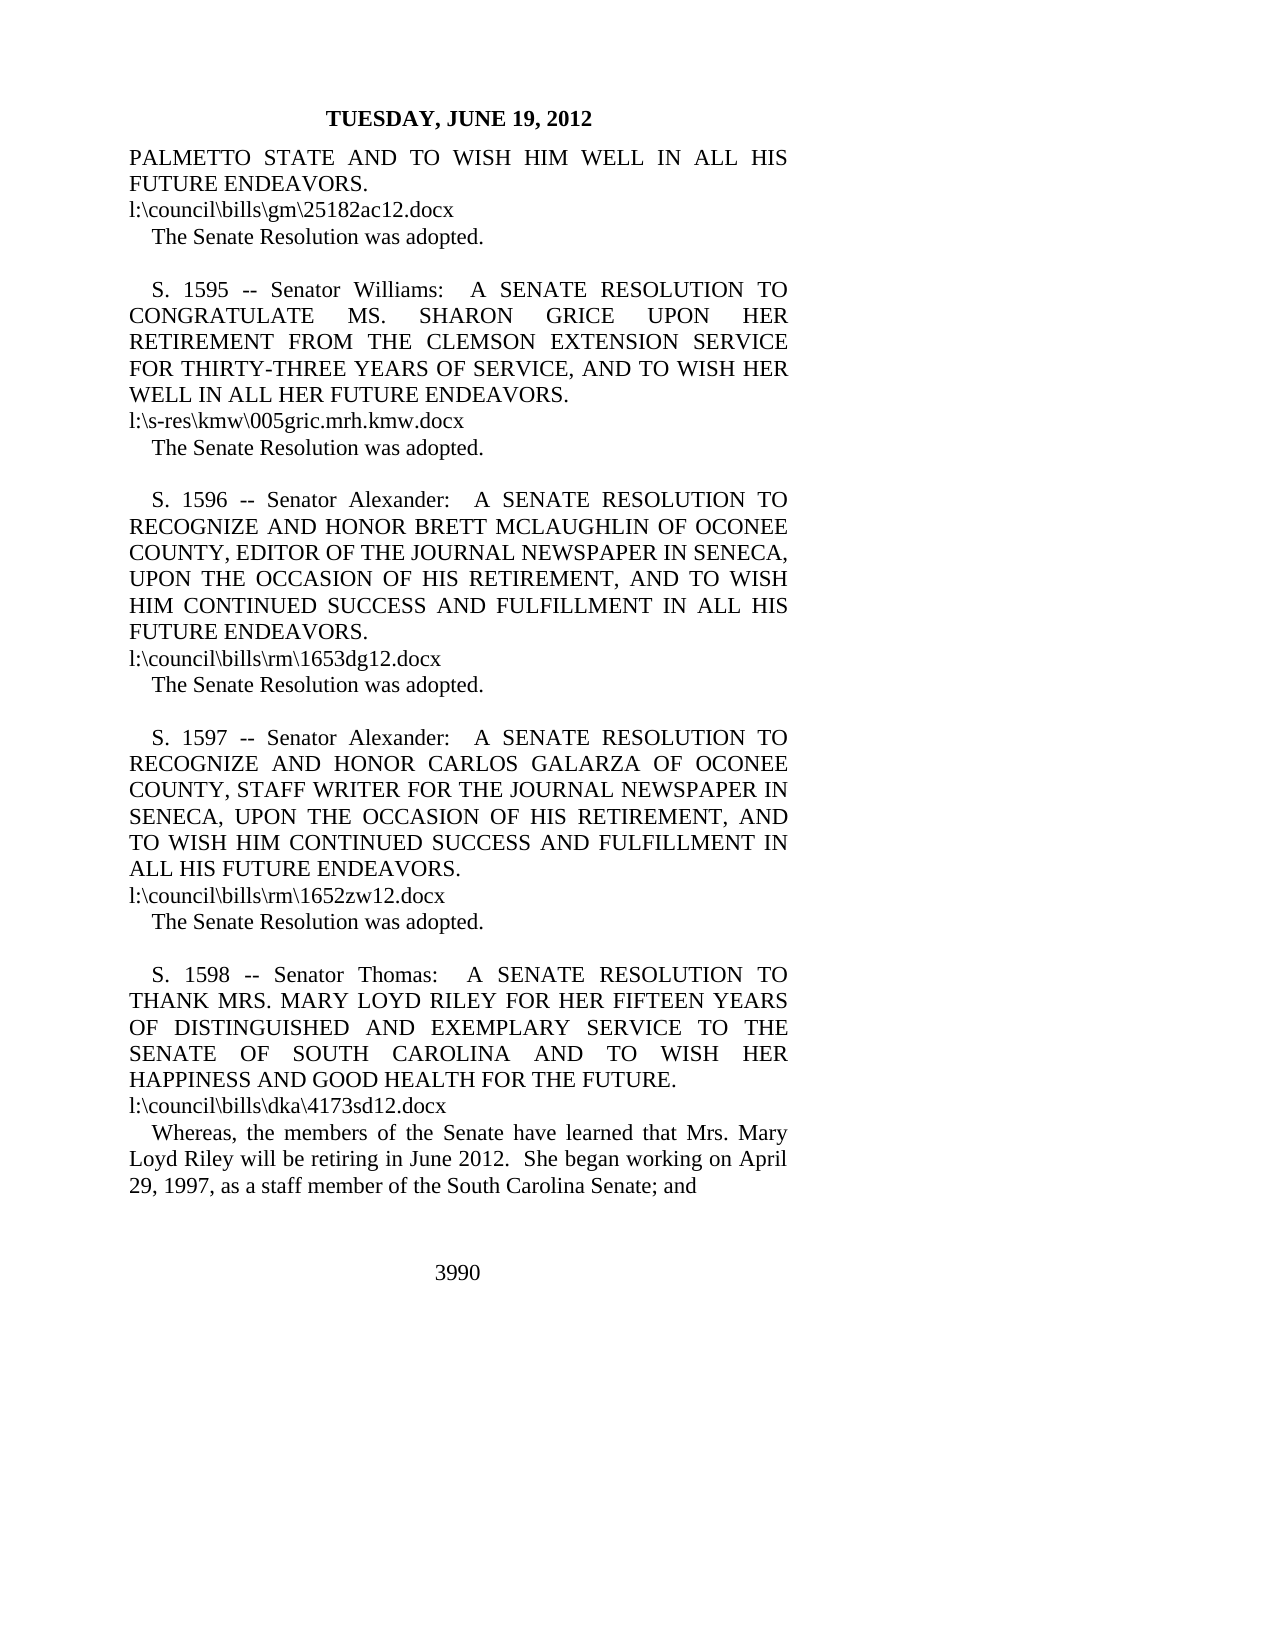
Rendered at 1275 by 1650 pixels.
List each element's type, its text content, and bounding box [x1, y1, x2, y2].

text l:\council\bills\rm\1652zw12.docx [129, 882, 789, 908]
text The Senate Resolution was adopted. [129, 908, 789, 934]
text S. 1597 -- Senator Alexander: A SENATE RESOLUTION TO RECOGNIZE AND HONOR CARLOS GALARZA OF OCONEE COUNTY, STAFF WRITER FOR THE JOURNAL NEWSPAPER IN SENECA, UPON THE OCCASION OF HIS RETIREMENT, AND TO WISH HIM CONTINUED SUCCESS AND FULFILLMENT IN ALL HIS FUTURE ENDEAVORS. [129, 724, 789, 882]
text Whereas, the members of the Senate have learned that Mrs. Mary Loyd Riley will be retiring in June 2012. She began working on April 29, 1997, as a staff member of the South Carolina Senate; and [129, 1119, 789, 1198]
text l:\council\bills\dka\4173sd12.docx [129, 1093, 789, 1119]
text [129, 144, 789, 197]
text The Senate Resolution was adopted. [129, 671, 789, 697]
text l:\s-res\kmw\005gric.mrh.kmw.docx [129, 407, 789, 434]
text The Senate Resolution was adopted. [129, 434, 789, 460]
text S. 1598 -- Senator Thomas: A SENATE RESOLUTION TO THANK MRS. MARY LOYD RILEY FOR HER FIFTEEN YEARS OF DISTINGUISHED AND EXEMPLARY SERVICE TO THE SENATE OF SOUTH CAROLINA AND TO WISH HER HAPPINESS AND GOOD HEALTH FOR THE FUTURE. [129, 961, 789, 1093]
text l:\council\bills\rm\1653dg12.docx [129, 644, 789, 671]
text The Senate Resolution was adopted. [129, 223, 789, 249]
text S. 1596 -- Senator Alexander: A SENATE RESOLUTION TO RECOGNIZE AND HONOR BRETT MCLAUGHLIN OF OCONEE COUNTY, EDITOR OF THE JOURNAL NEWSPAPER IN SENECA, UPON THE OCCASION OF HIS RETIREMENT, AND TO WISH HIM CONTINUED SUCCESS AND FULFILLMENT IN ALL HIS FUTURE ENDEAVORS. [129, 486, 789, 644]
text l:\council\bills\gm\25182ac12.docx [129, 197, 789, 223]
text S. 1595 -- Senator Williams: A SENATE RESOLUTION TO CONGRATULATE MS. SHARON GRICE UPON HER RETIREMENT FROM THE CLEMSON EXTENSION SERVICE FOR THIRTY-THREE YEARS OF SERVICE, AND TO WISH HER WELL IN ALL HER FUTURE ENDEAVORS. [129, 276, 789, 407]
